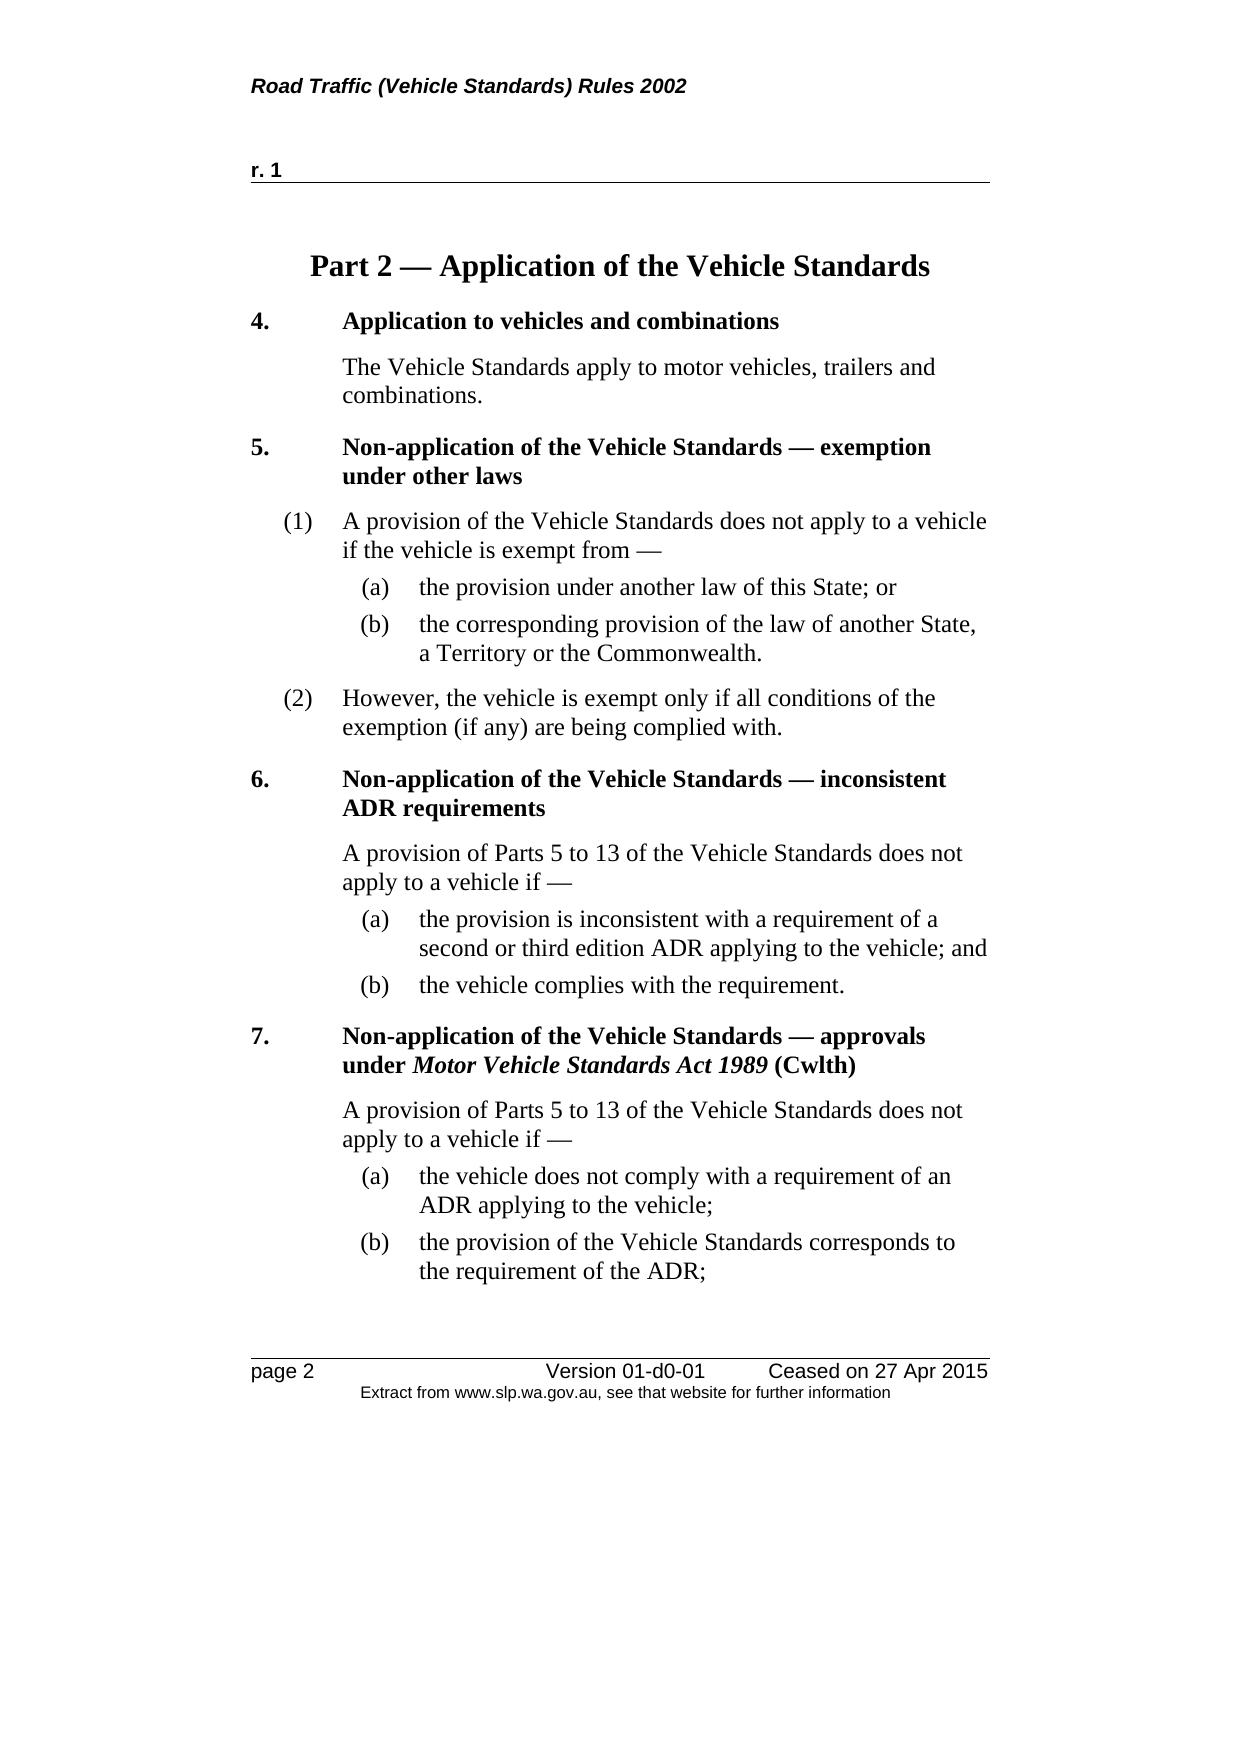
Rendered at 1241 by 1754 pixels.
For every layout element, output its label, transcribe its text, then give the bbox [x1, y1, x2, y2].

text (b) the corresponding provision of the law of another State, a Territory or the Commonwealth. [251, 609, 990, 667]
text (2) However, the vehicle is exempt only if all conditions of the exemption (if any) are being complied with. [251, 683, 990, 741]
subtitle 7. Non-application of the Vehicle Standards — approvals under Motor Vehicle Standards Act 1989 (Cwlth) [251, 1021, 990, 1079]
subtitle 5. Non-application of the Vehicle Standards — exemption under other laws [251, 432, 990, 490]
text A provision of Parts 5 to 13 of the Vehicle Standards does not apply to a vehicle if — [251, 838, 990, 896]
text (a) the vehicle does not comply with a requirement of an ADR applying to the vehicle; [251, 1161, 990, 1219]
text (a) the provision is inconsistent with a requirement of a second or third edition ADR applying to the vehicle; and [251, 904, 990, 961]
text (b) the provision of the Vehicle Standards corresponds to the requirement of the ADR; [251, 1227, 990, 1285]
text (a) the provision under another law of this State; or [251, 572, 990, 601]
subtitle 6. Non-application of the Vehicle Standards — inconsistent ADR requirements [251, 764, 990, 821]
text A provision of Parts 5 to 13 of the Vehicle Standards does not apply to a vehicle if — [251, 1096, 990, 1153]
text (b) the vehicle complies with the requirement. [251, 970, 990, 998]
subtitle 4. Application to vehicles and combinations [251, 306, 990, 335]
text (1) A provision of the Vehicle Standards does not apply to a vehicle if the vehicle is exempt from — [251, 506, 990, 564]
subtitle Part 2 — Application of the Vehicle Standards [251, 247, 990, 283]
text The Vehicle Standards apply to motor vehicles, trailers and combinations. [251, 352, 990, 409]
